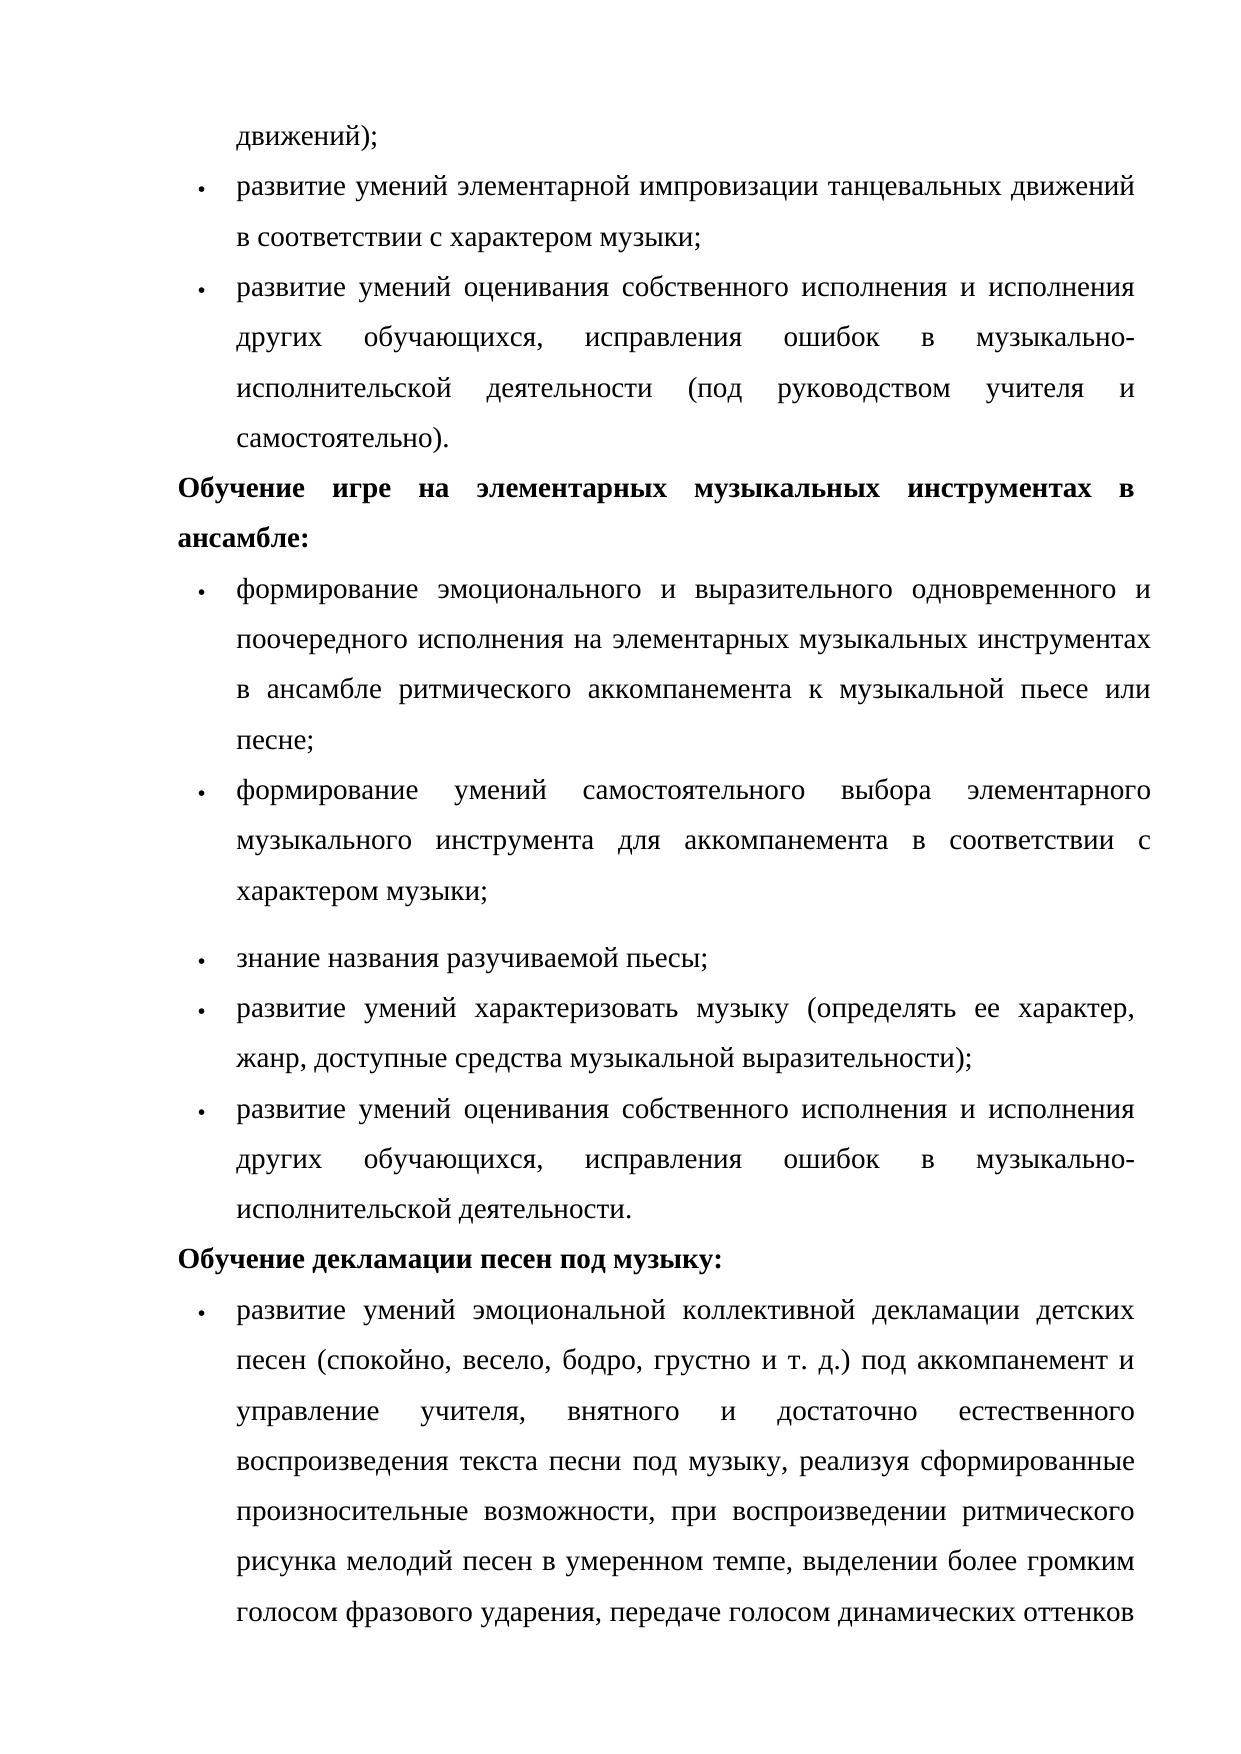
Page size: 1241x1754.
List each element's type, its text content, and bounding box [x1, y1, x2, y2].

list знание названия разучиваемой пьесы; [199, 940, 1136, 973]
list формирование эмоционального и выразительного одновременного и поочередного исполнения на элементарных музыкальных инструментах в ансамбле ритмического аккомпанемента к музыкальной пьесе или песне; [199, 571, 1152, 755]
text Обучение игре на элементарных музыкальных инструментах в ансамбле: [177, 470, 1136, 554]
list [199, 118, 1136, 152]
list формирование умений самостоятельного выбора элементарного музыкального инструмента для аккомпанемента в соответствии с характером музыки; [199, 772, 1152, 906]
list развитие умений оценивания собственного исполнения и исполнения других обучающихся, исправления ошибок в музыкально-исполнительской деятельности (под руководством учителя и самостоятельно). [199, 269, 1136, 453]
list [199, 1292, 1136, 1627]
list развитие умений характеризовать музыку (определять ее характер, жанр, доступные средства музыкальной выразительности); [199, 990, 1136, 1074]
list развитие умений элементарной импровизации танцевальных движений в соответствии с характером музыки; [199, 168, 1136, 252]
list развитие умений оценивания собственного исполнения и исполнения других обучающихся, исправления ошибок в музыкально-исполнительской деятельности. [199, 1091, 1136, 1225]
text Обучение декламации песен под музыку: [177, 1242, 1136, 1275]
